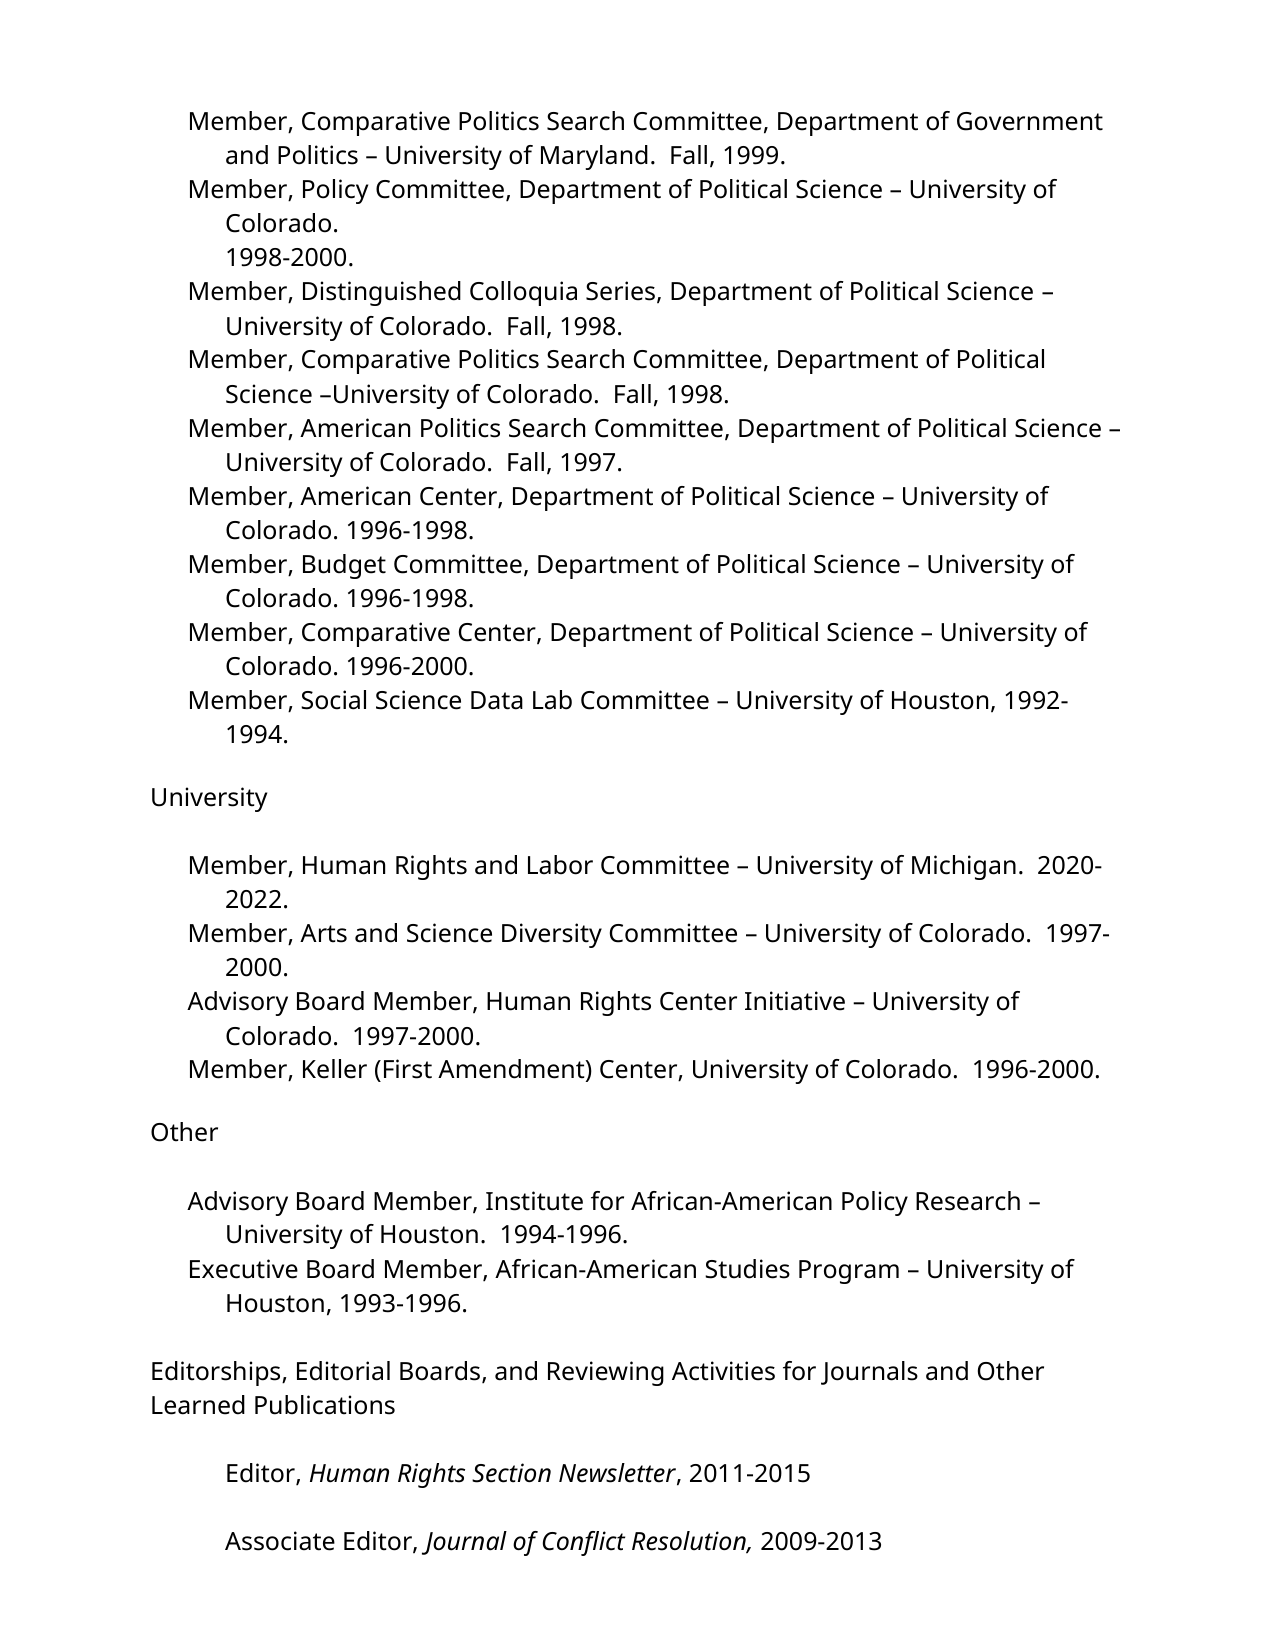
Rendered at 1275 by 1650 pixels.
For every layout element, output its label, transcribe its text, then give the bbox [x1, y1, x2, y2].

text Member, Social Science Data Lab Committee – University of Houston, 1992-1994. [187, 683, 1125, 751]
text Editor, Human Rights Section Newsletter, 2011-2015 [225, 1456, 1125, 1490]
text Member, Keller (First Amendment) Center, University of Colorado. 1996-2000. [187, 1052, 1125, 1086]
text Member, Comparative Politics Search Committee, Department of Political Science –University of Colorado. Fall, 1998. [187, 342, 1125, 410]
text Member, Comparative Politics Search Committee, Department of Government and Politics – University of Maryland. Fall, 1999. [187, 104, 1125, 172]
text Member, Distinguished Colloquia Series, Department of Political Science – University of Colorado. Fall, 1998. [187, 274, 1125, 342]
text 1998-2000. [225, 240, 1125, 274]
text Other [150, 1115, 1125, 1149]
text Editorships, Editorial Boards, and Reviewing Activities for Journals and Other Learned Publications [150, 1353, 1125, 1422]
text Member, Comparative Center, Department of Political Science – University of Colorado. 1996-2000. [187, 615, 1125, 683]
text Member, Budget Committee, Department of Political Science – University of Colorado. 1996-1998. [187, 547, 1125, 615]
text University [150, 780, 1125, 814]
text Advisory Board Member, Institute for African-American Policy Research – University of Houston. 1994-1996. [187, 1183, 1125, 1251]
text Member, Human Rights and Labor Committee – University of Michigan. 2020-2022. [187, 848, 1125, 916]
text Member, American Politics Search Committee, Department of Political Science –University of Colorado. Fall, 1997. [187, 410, 1125, 478]
text Member, Policy Committee, Department of Political Science – University of Colorado. [187, 172, 1125, 240]
text Advisory Board Member, Human Rights Center Initiative – University of Colorado. 1997-2000. [187, 984, 1125, 1052]
text Member, Arts and Science Diversity Committee – University of Colorado. 1997-2000. [187, 916, 1125, 984]
text Associate Editor, Journal of Conflict Resolution, 2009-2013 [225, 1524, 1125, 1558]
text Member, American Center, Department of Political Science – University of Colorado. 1996-1998. [187, 478, 1125, 547]
text Executive Board Member, African-American Studies Program – University of Houston, 1993-1996. [187, 1251, 1125, 1319]
